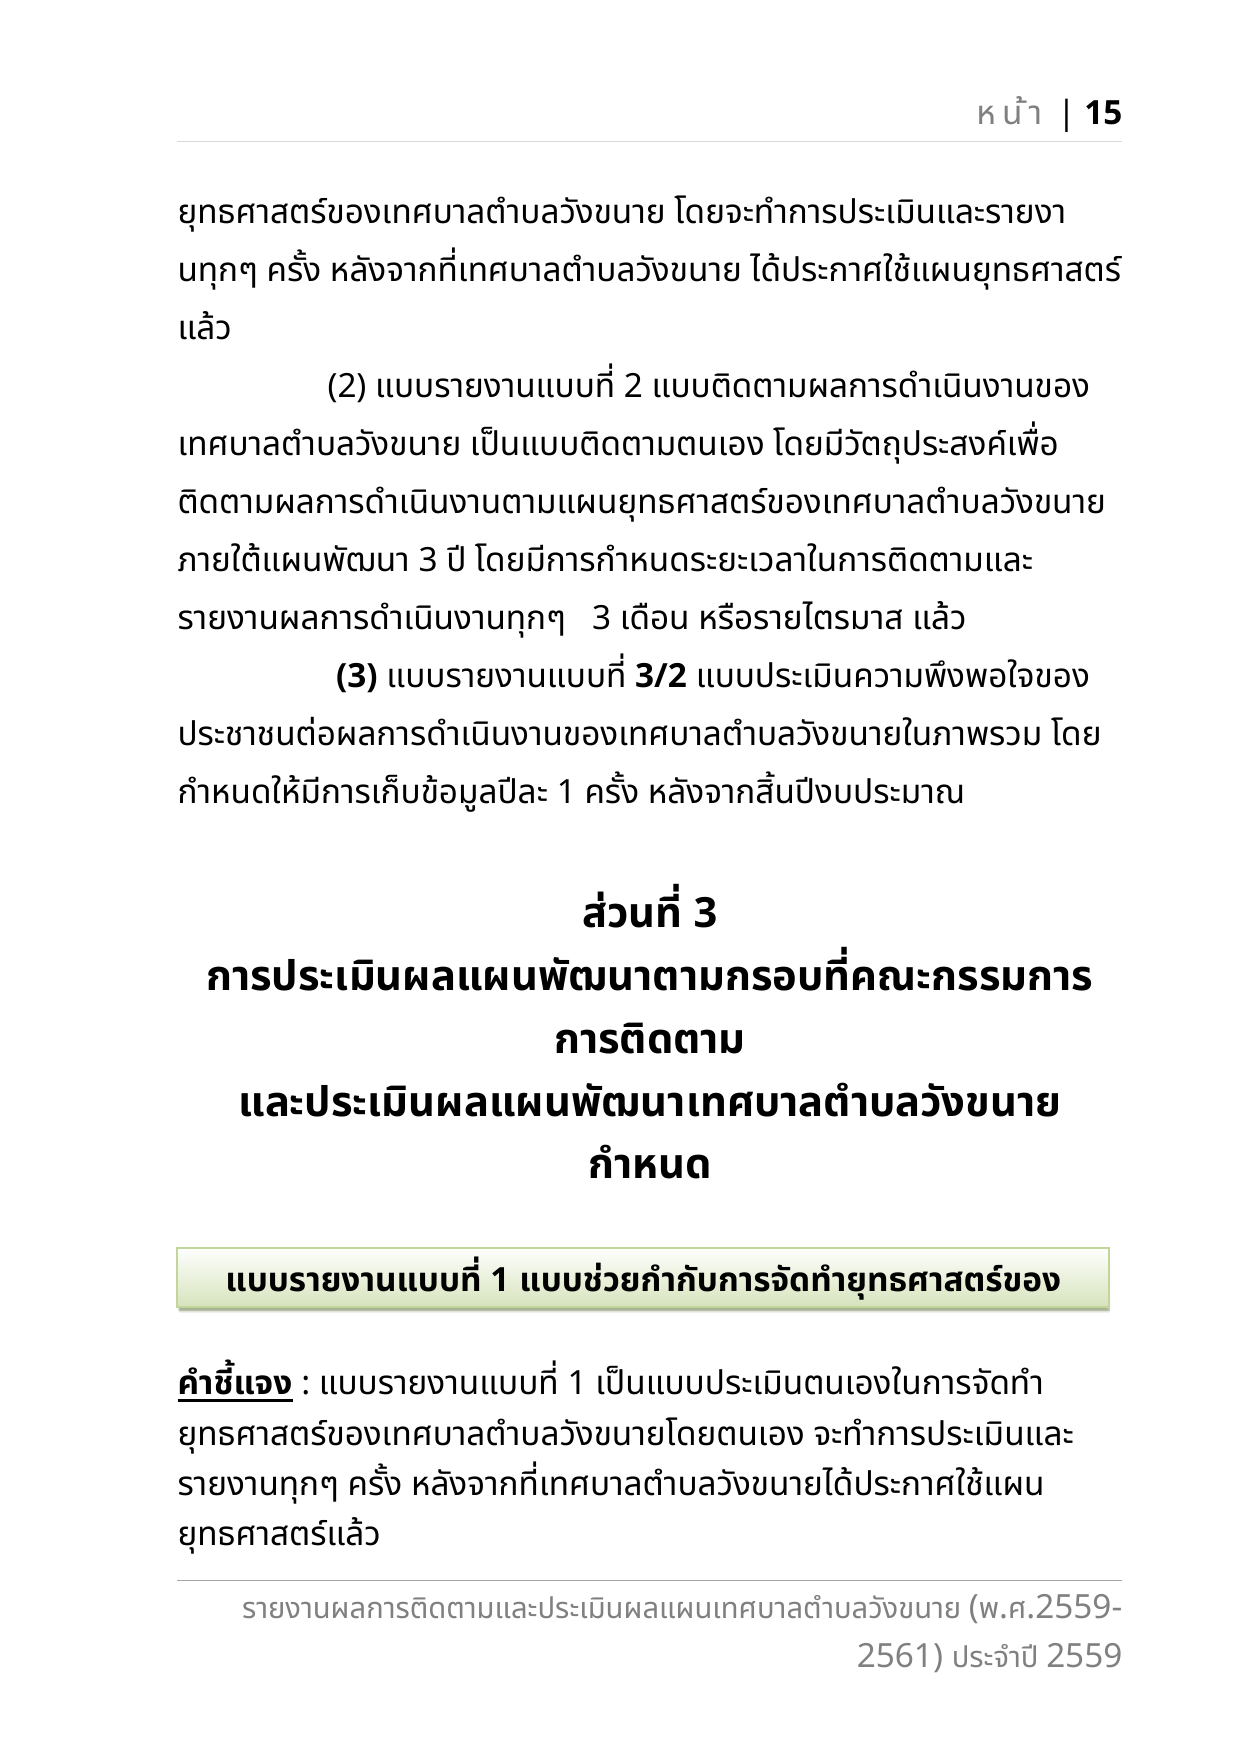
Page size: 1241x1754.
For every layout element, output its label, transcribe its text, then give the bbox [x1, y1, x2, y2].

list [177, 188, 1122, 354]
text การประเมินผลแผนพัฒนาตามกรอบที่คณะกรรมการการติดตาม [177, 946, 1122, 1072]
text ส่วนที่ 3 [177, 883, 1122, 946]
text คำชี้แจง : แบบรายงานแบบที่ 1 เป็นแบบประเมินตนเองในการจัดทำยุทธศาสตร์ของเทศบาลตำบลวังขนายโดยตนเอง จะทำการประเมินและรายงานทุกๆ ครั้ง หลังจากที่เทศบาลตำบลวังขนายได้ประกาศใช้แผนยุทธศาสตร์แล้ว [177, 1359, 1122, 1561]
list (3) แบบรายงานแบบที่ 3/2 แบบประเมินความพึงพอใจของประชาชนต่อผลการดำเนินงานของเทศบาลตำบลวังขนายในภาพรวม โดยกำหนดให้มีการเก็บข้อมูลปีละ 1 ครั้ง หลังจากสิ้นปีงบประมาณ [177, 652, 1122, 818]
text และประเมินผลแผนพัฒนาเทศบาลตำบลวังขนายกำหนด [177, 1072, 1122, 1198]
list (2) แบบรายงานแบบที่ 2 แบบติดตามผลการดำเนินงานของเทศบาลตำบลวังขนาย เป็นแบบติดตามตนเอง โดยมีวัตถุประสงค์เพื่อติดตามผลการดำเนินงานตามแผนยุทธศาสตร์ของเทศบาลตำบลวังขนาย ภายใต้แผนพัฒนา 3 ปี โดยมีการกำหนดระยะเวลาในการติดตามและรายงานผลการดำเนินงานทุกๆ 3 เดือน หรือรายไตรมาส แล้ว [177, 362, 1122, 644]
